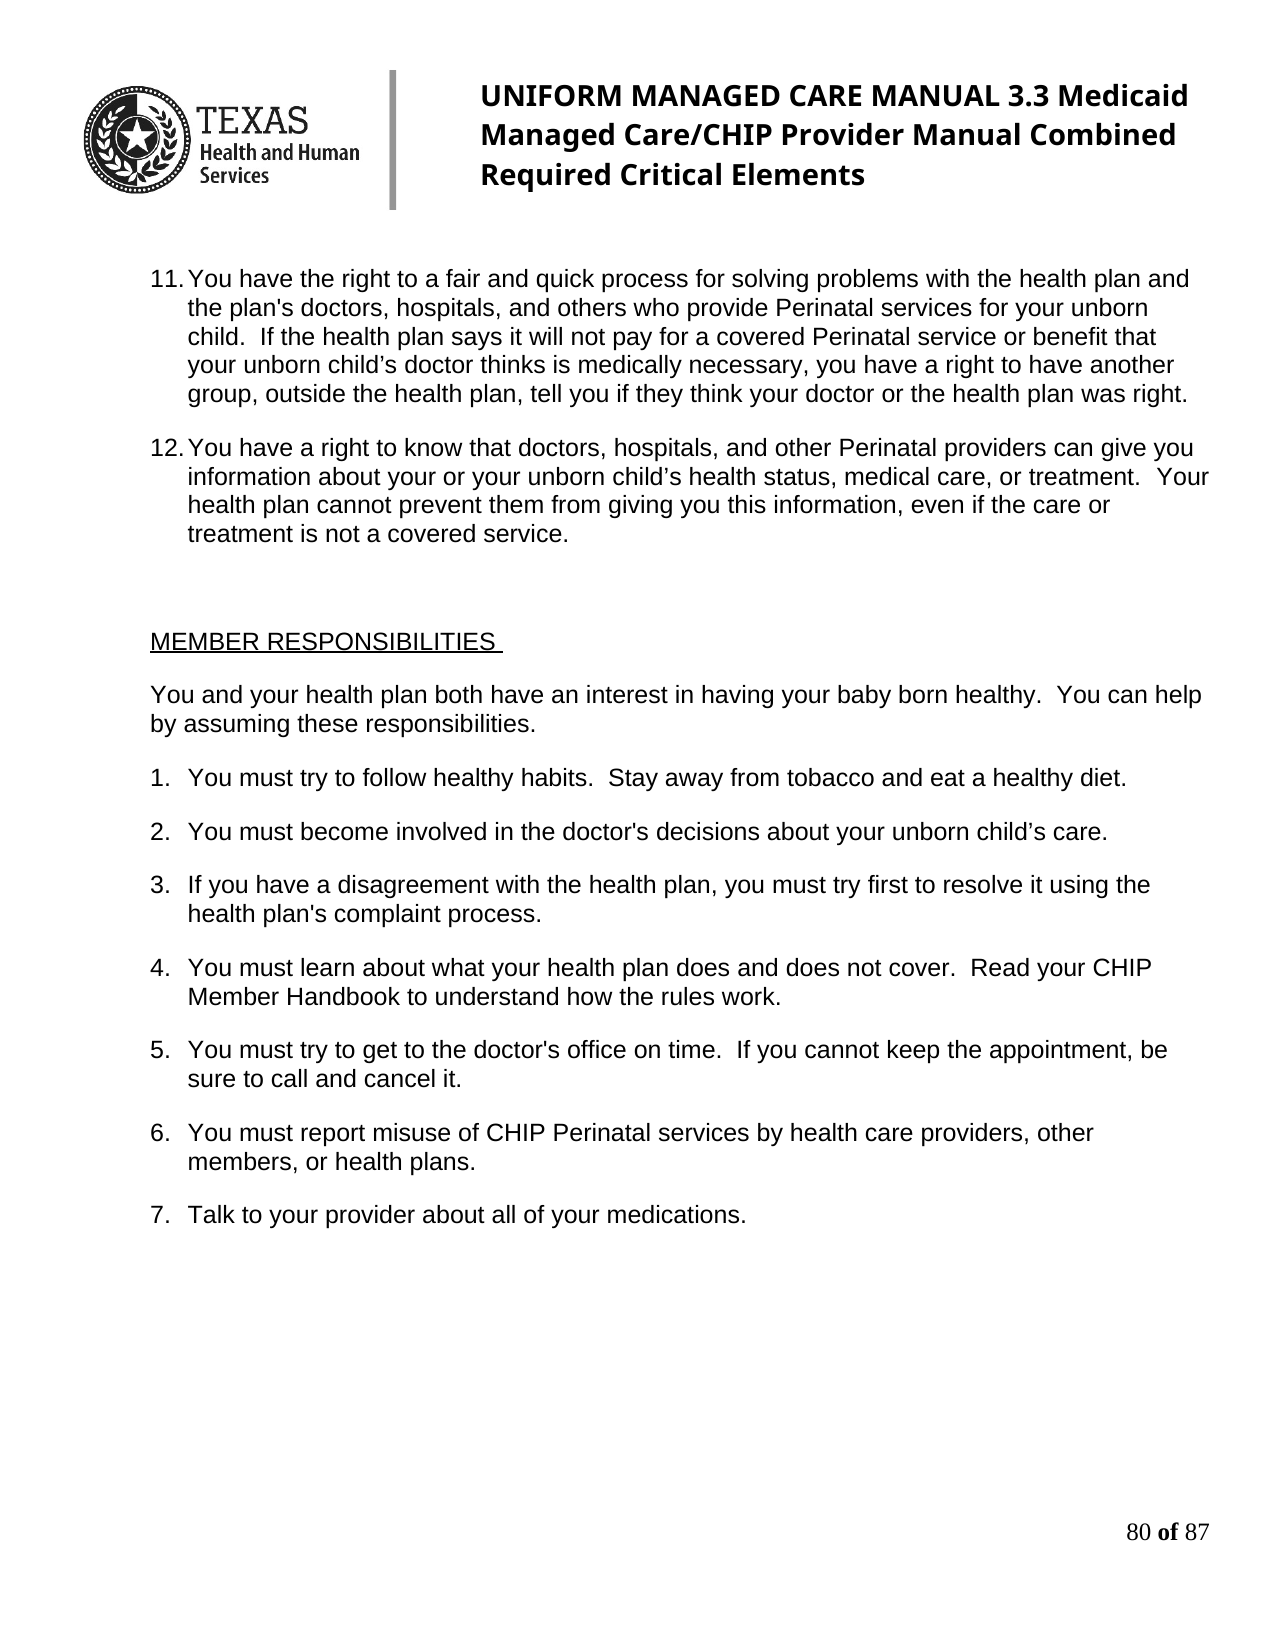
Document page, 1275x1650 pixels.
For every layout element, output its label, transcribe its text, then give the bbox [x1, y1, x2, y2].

list You must learn about what your health plan does and does not cover. Read your CHIP Member Handbook to understand how the rules work. [150, 953, 1209, 1010]
list Talk to your provider about all of your medications. [150, 1200, 1209, 1229]
list You must try to follow healthy habits. Stay away from tobacco and eat a healthy diet. [150, 763, 1209, 792]
list You must try to get to the doctor's office on time. If you cannot keep the appointment, be sure to call and cancel it. [150, 1035, 1209, 1093]
picture [83, 68, 397, 211]
text MEMBER RESPONSIBILITIES [150, 627, 1209, 655]
list You must report misuse of CHIP Perinatal services by health care providers, other members, or health plans. [150, 1118, 1209, 1175]
list If you have a disagreement with the health plan, you must try first to resolve it using the health plan's complaint process. [150, 870, 1209, 928]
list You have a right to know that doctors, hospitals, and other Perinatal providers can give you information about your or your unborn child’s health status, medical care, or treatment. Your health plan cannot prevent them from giving you this information, even if the care or treatment is not a covered service. [150, 433, 1209, 548]
text You and your health plan both have an interest in having your baby born healthy. You can help by assuming these responsibilities. [150, 680, 1209, 738]
list You have the right to a fair and quick process for solving problems with the health plan and the plan's doctors, hospitals, and others who provide Perinatal services for your unborn child. If the health plan says it will not pay for a covered Perinatal service or benefit that your unborn child’s doctor thinks is medically necessary, you have a right to have another group, outside the health plan, tell you if they think your doctor or the health plan was right. [150, 264, 1209, 408]
list You must become involved in the doctor's decisions about your unborn child’s care. [150, 817, 1209, 845]
